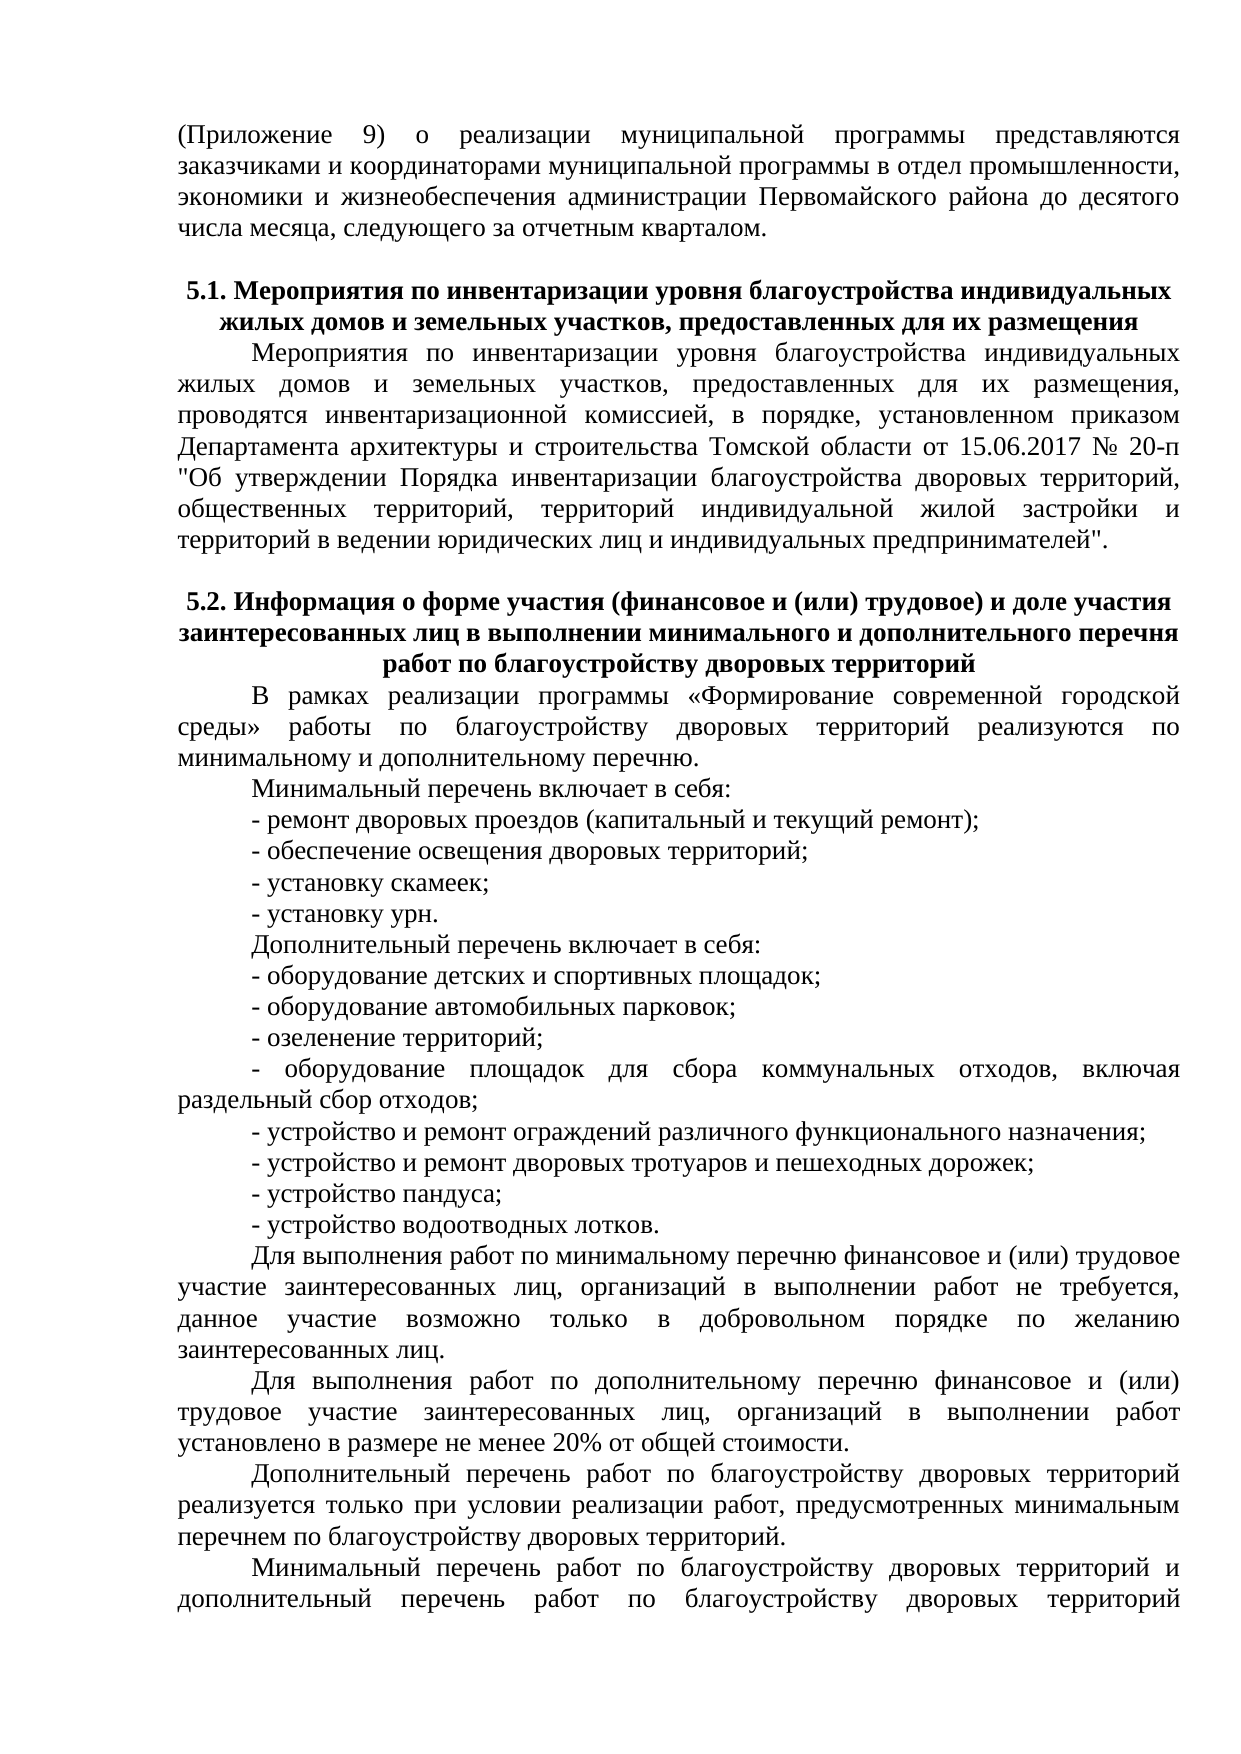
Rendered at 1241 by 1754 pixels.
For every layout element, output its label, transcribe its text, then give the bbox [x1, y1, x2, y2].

text 5.2. Информация о форме участия (финансовое и (или) трудовое) и доле участия заинтересованных лиц в выполнении минимального и дополнительного перечня работ по благоустройству дворовых территорий [177, 585, 1181, 679]
text - озеленение территорий; [177, 1021, 1181, 1052]
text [177, 1551, 1181, 1613]
text Мероприятия по инвентаризации уровня благоустройства индивидуальных жилых домов и земельных участков, предоставленных для их размещения, проводятся инвентаризационной комиссией, в порядке, установленном приказом Департамента архитектуры и строительства Томской области от 15.06.2017 № 20-п "Об утверждении Порядка инвентаризации благоустройства дворовых территорий, общественных территорий, территорий индивидуальной жилой застройки и территорий в ведении юридических лиц и индивидуальных предпринимателей". [177, 336, 1181, 554]
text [177, 118, 1181, 243]
text Минимальный перечень включает в себя: [177, 772, 1181, 803]
text - устройство водоотводных лотков. [177, 1208, 1181, 1239]
text - оборудование детских и спортивных площадок; [177, 959, 1181, 990]
text - оборудование автомобильных парковок; [177, 990, 1181, 1021]
text 5.1. Мероприятия по инвентаризации уровня благоустройства индивидуальных жилых домов и земельных участков, предоставленных для их размещения [177, 274, 1181, 336]
text Для выполнения работ по дополнительному перечню финансовое и (или) трудовое участие заинтересованных лиц, организаций в выполнении работ установлено в размере не менее 20% от общей стоимости. [177, 1364, 1181, 1457]
text Дополнительный перечень включает в себя: [177, 928, 1181, 959]
text - обеспечение освещения дворовых территорий; [177, 834, 1181, 866]
text - устройство и ремонт дворовых тротуаров и пешеходных дорожек; [177, 1146, 1181, 1177]
text - ремонт дворовых проездов (капитальный и текущий ремонт); [177, 803, 1181, 834]
text Дополнительный перечень работ по благоустройству дворовых территорий реализуется только при условии реализации работ, предусмотренных минимальным перечнем по благоустройству дворовых территорий. [177, 1457, 1181, 1551]
text - оборудование площадок для сбора коммунальных отходов, включая раздельный сбор отходов; [177, 1052, 1181, 1115]
text - установку урн. [177, 897, 1181, 928]
text - устройство и ремонт ограждений различного функционального назначения; [177, 1115, 1181, 1146]
text Для выполнения работ по минимальному перечню финансовое и (или) трудовое участие заинтересованных лиц, организаций в выполнении работ не требуется, данное участие возможно только в добровольном порядке по желанию заинтересованных лиц. [177, 1239, 1181, 1364]
text - устройство пандуса; [177, 1177, 1181, 1208]
text - установку скамеек; [177, 866, 1181, 897]
text В рамках реализации программы «Формирование современной городской среды» работы по благоустройству дворовых территорий реализуются по минимальному и дополнительному перечню. [177, 679, 1181, 772]
